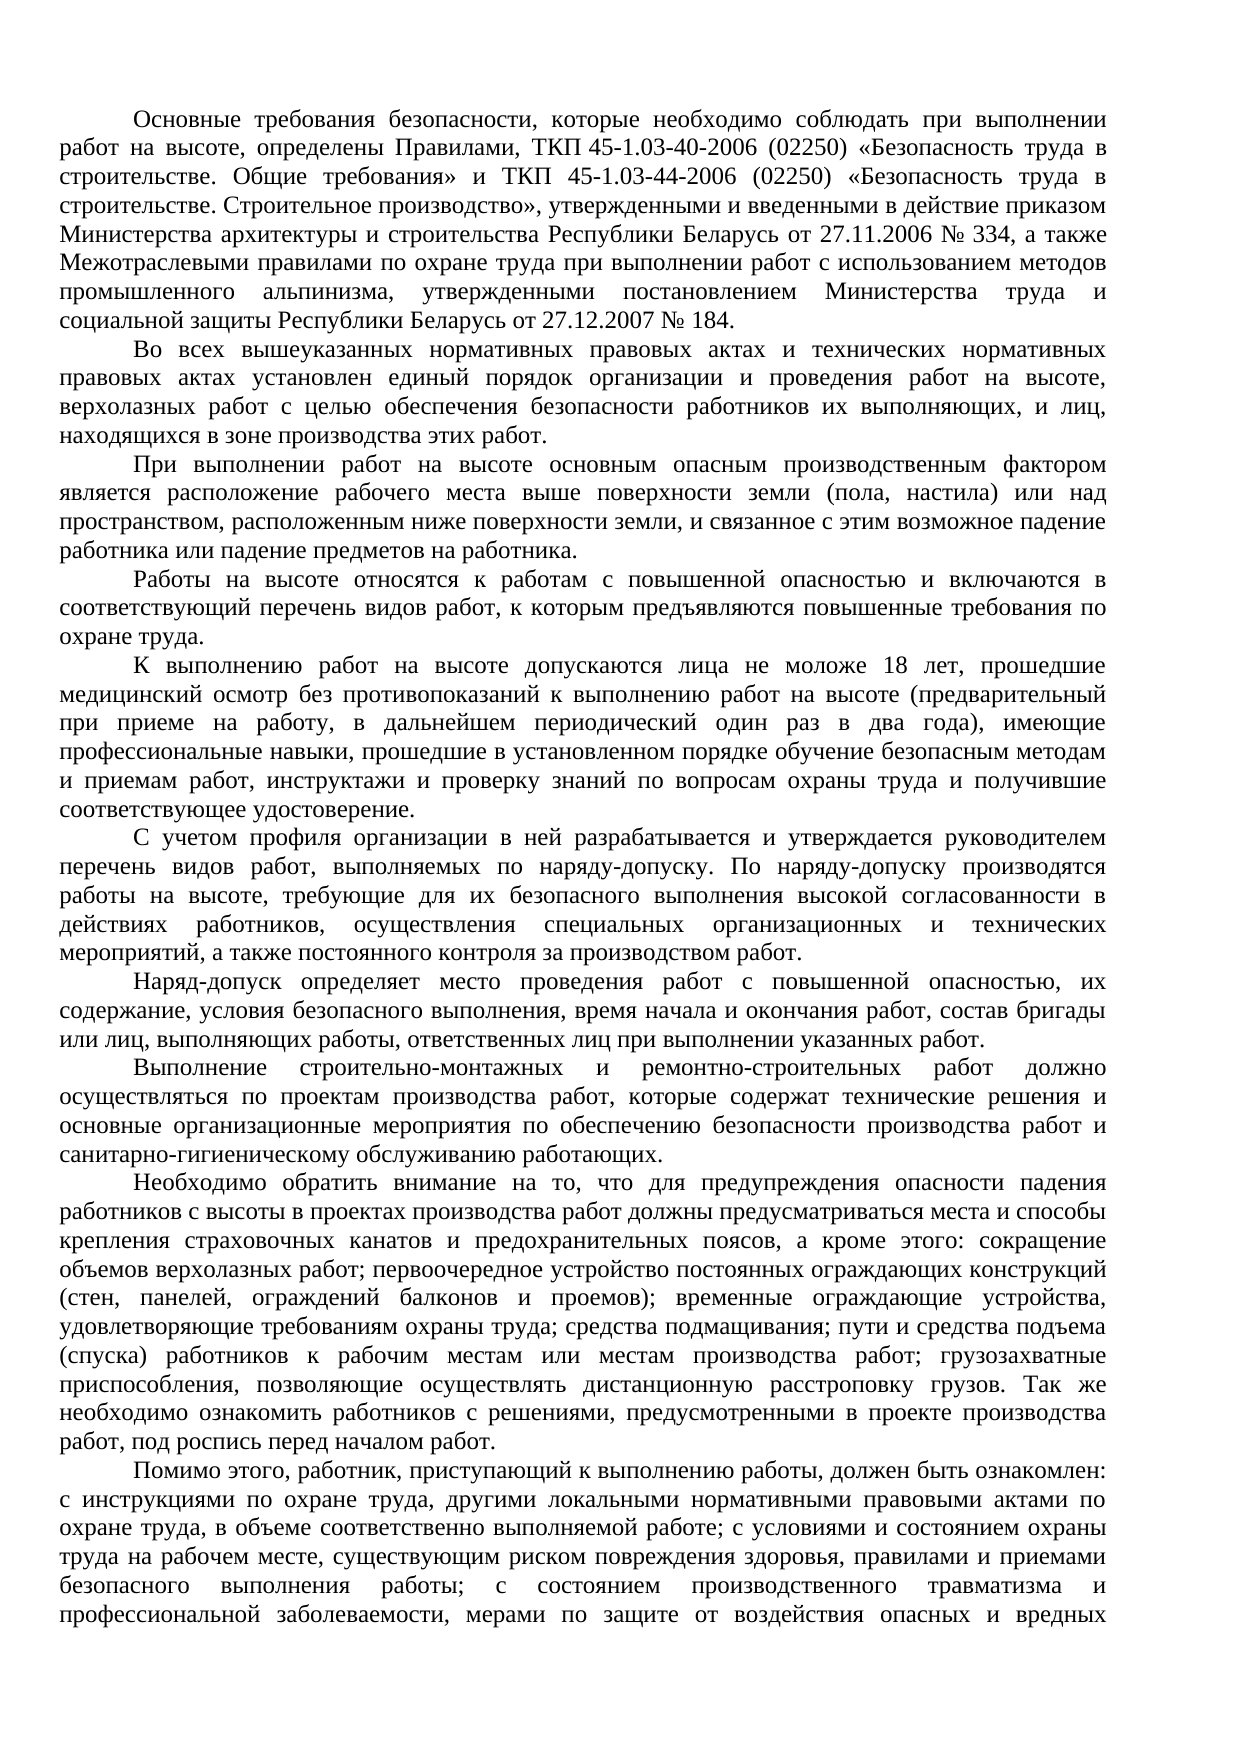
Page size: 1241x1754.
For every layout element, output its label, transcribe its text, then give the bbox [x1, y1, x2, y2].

text Выполнение строительно-монтажных и ремонтно-строительных работ должно осуществляться по проектам производства работ, которые содержат технические решения и основные организационные мероприятия по обеспечению безопасности производства работ и санитарно-гигиеническому обслуживанию работающих. [59, 1052, 1107, 1167]
text Необходимо обратить внимание на то, что для предупреждения опасности падения работников с высоты в проектах производства работ должны предусматриваться места и способы крепления страховочных канатов и предохранительных поясов, а кроме этого: сокращение объемов верхолазных работ; первоочередное устройство постоянных ограждающих конструкций (стен, панелей, ограждений балконов и проемов); временные ограждающие устройства, удовлетворяющие требованиям охраны труда; средства подмащивания; пути и средства подъема (спуска) работников к рабочим местам или местам производства работ; грузозахватные приспособления, позволяющие осуществлять дистанционную расстроповку грузов. Так же необходимо ознакомить работников с решениями, предусмотренными в проекте производства работ, под роспись перед началом работ. [59, 1167, 1107, 1455]
text При выполнении работ на высоте основным опасным производственным фактором является расположение рабочего места выше поверхности земли (пола, настила) или над пространством, расположенным ниже поверхности земли, и связанное с этим возможное падение работника или падение предметов на работника. [59, 449, 1107, 564]
text С учетом профиля организации в ней разрабатывается и утверждается руководителем перечень видов работ, выполняемых по наряду-допуску. По наряду-допуску производятся работы на высоте, требующие для их безопасного выполнения высокой согласованности в действиях работников, осуществления специальных организационных и технических мероприятий, а также постоянного контроля за производством работ. [59, 822, 1107, 966]
text Работы на высоте относятся к работам с повышенной опасностью и включаются в соответствующий перечень видов работ, к которым предъявляются повышенные требования по охране труда. [59, 564, 1107, 650]
text Наряд-допуск определяет место проведения работ с повышенной опасностью, их содержание, условия безопасного выполнения, время начала и окончания работ, состав бригады или лиц, выполняющих работы, ответственных лиц при выполнении указанных работ. [59, 966, 1107, 1052]
text К выполнению работ на высоте допускаются лица не моложе 18 лет, прошедшие медицинский осмотр без противопоказаний к выполнению работ на высоте (предварительный при приеме на работу, в дальнейшем периодический один раз в два года), имеющие профессиональные навыки, прошедшие в установленном порядке обучение безопасным методам и приемам работ, инструктажи и проверку знаний по вопросам охраны труда и получившие соответствующее удостоверение. [59, 650, 1107, 822]
text Во всех вышеуказанных нормативных правовых актах и технических нормативных правовых актах установлен единый порядок организации и проведения работ на высоте, верхолазных работ с целью обеспечения безопасности работников их выполняющих, и лиц, находящихся в зоне производства этих работ. [59, 334, 1107, 449]
text Основные требования безопасности, которые необходимо соблюдать при выполнении работ на высоте, определены Правилами, ТКП 45-1.03-40-2006 (02250) «Безопасность труда в строительстве. Общие требования» и ТКП 45-1.03-44-2006 (02250) «Безопасность труда в строительстве. Строительное производство», утвержденными и введенными в действие приказом Министерства архитектуры и строительства Республики Беларусь от 27.11.2006 № 334, а также Межотраслевыми правилами по охране труда при выполнении работ с использованием методов промышленного альпинизма, утвержденными постановлением Министерства труда и социальной защиты Республики Беларусь от 27.12.2007 № 184. [59, 104, 1107, 334]
